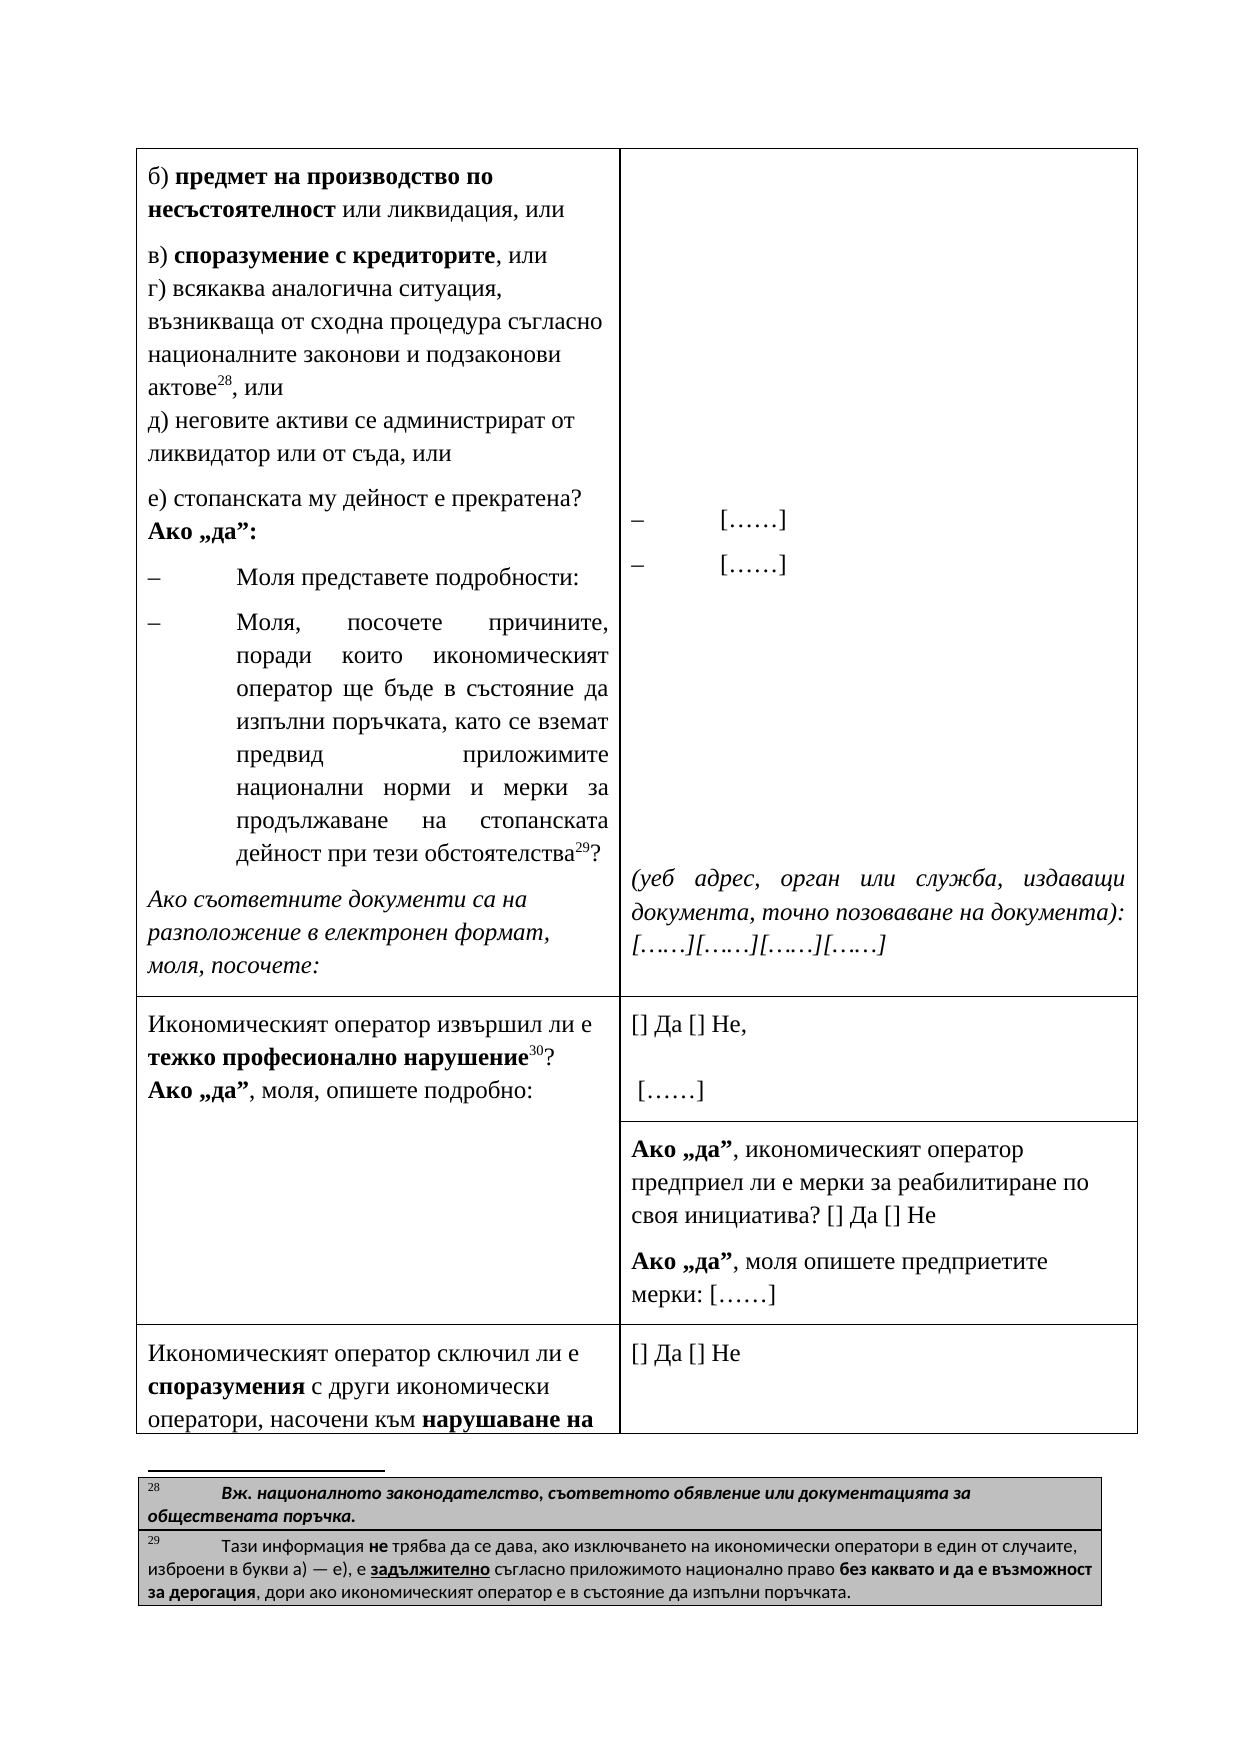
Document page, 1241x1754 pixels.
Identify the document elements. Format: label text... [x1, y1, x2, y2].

table_cell [] Да [] Не […] [621, 1325, 1137, 1433]
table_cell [621, 149, 1137, 996]
table_cell [] Да [] Не, [……] [621, 997, 1137, 1121]
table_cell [137, 1325, 619, 1433]
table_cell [137, 149, 619, 996]
table_cell Икономическият оператор извършил ли е тежко професионално нарушение? Ако „да”, моля, опишете подробно: [137, 997, 619, 1324]
